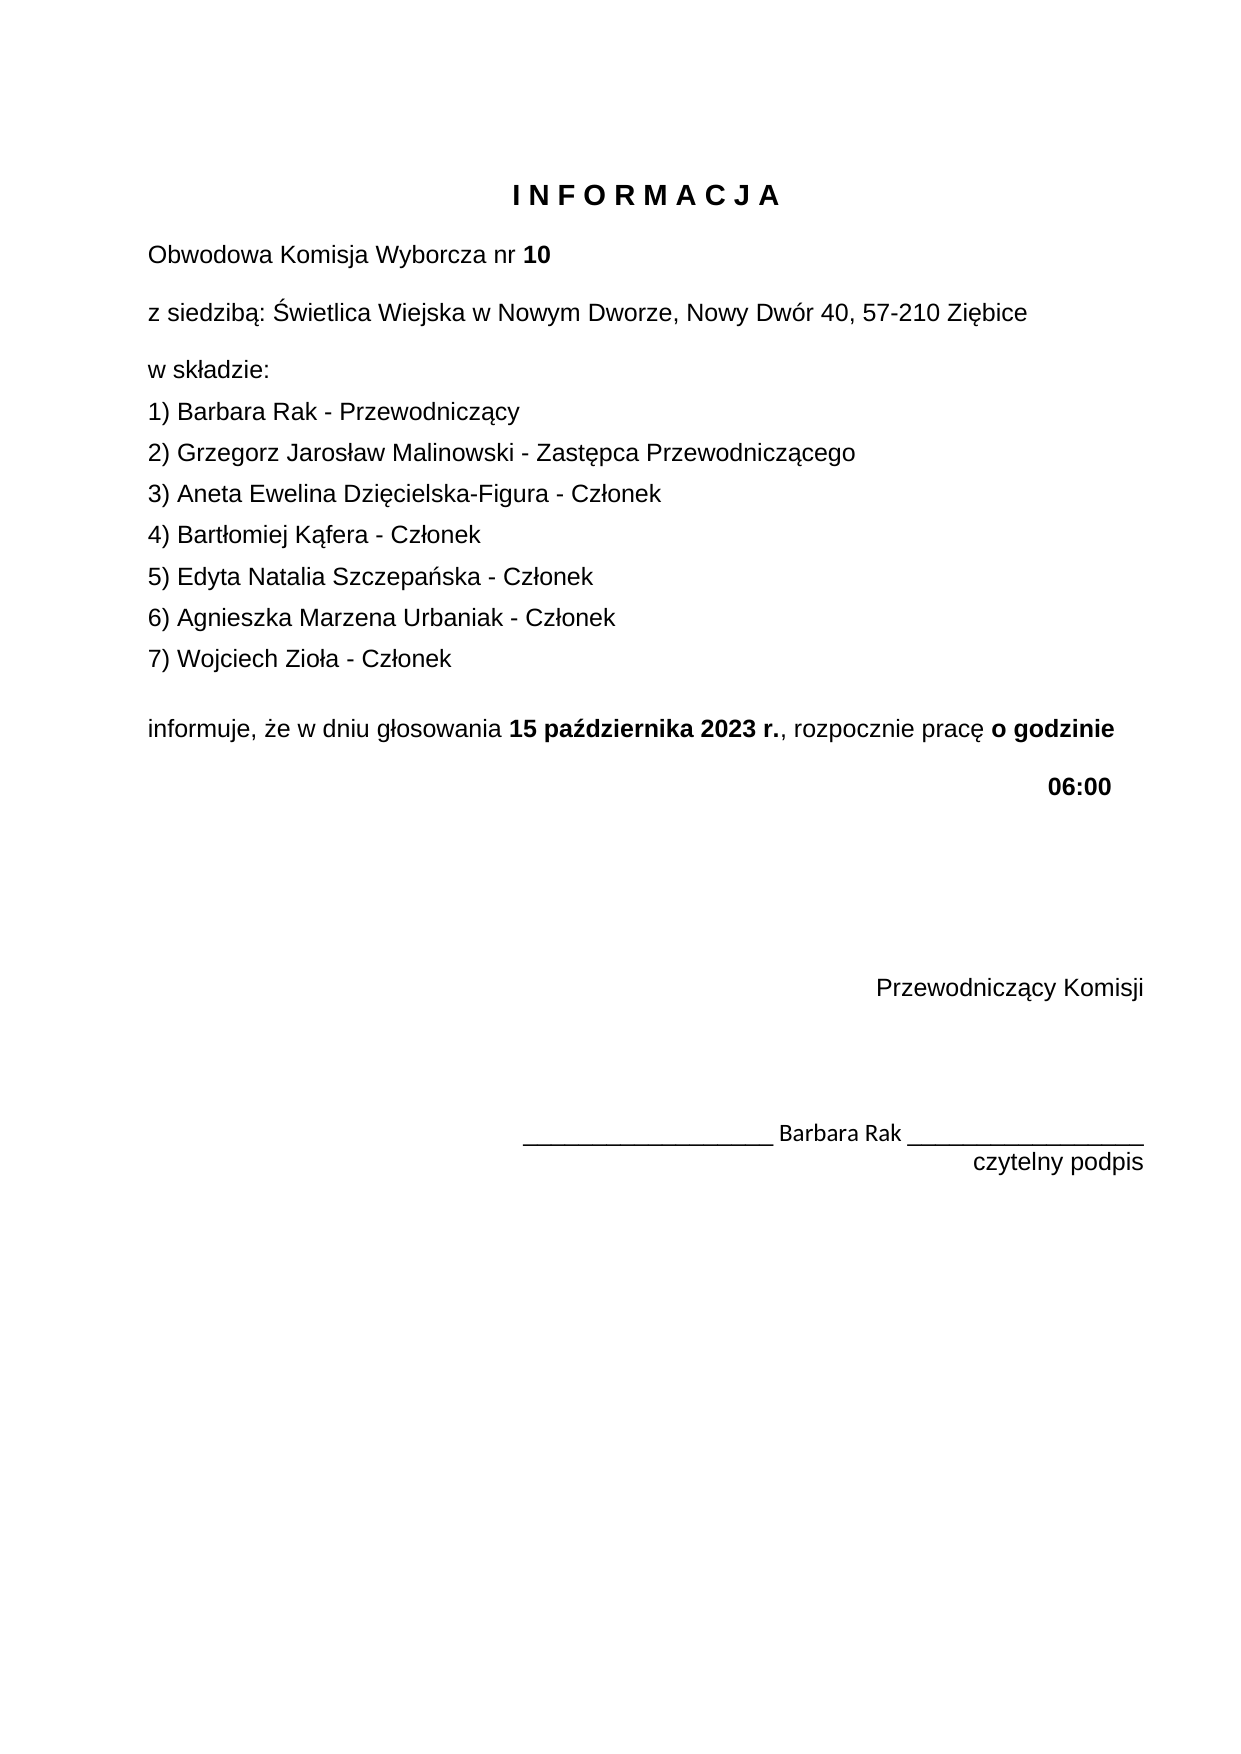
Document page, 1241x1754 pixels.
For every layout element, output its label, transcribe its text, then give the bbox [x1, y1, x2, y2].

text 4) Bartłomiej Kąfera - Członek [148, 520, 1144, 549]
text 2) Grzegorz Jarosław Malinowski - Zastępca Przewodniczącego [148, 438, 1144, 467]
title I N F O R M A C J A [148, 178, 1144, 212]
text __________________ Barbara Rak _________________ [148, 1117, 1144, 1147]
text czytelny podpis [148, 1147, 1144, 1176]
text z siedzibą: Świetlica Wiejska w Nowym Dworze, Nowy Dwór 40, 57-210 Ziębice [148, 298, 1144, 327]
text 06:00 [973, 772, 1144, 800]
text 5) Edyta Natalia Szczepańska - Członek [148, 562, 1144, 590]
text 7) Wojciech Zioła - Członek [148, 644, 1144, 673]
text 3) Aneta Ewelina Dzięcielska-Figura - Członek [148, 479, 1144, 508]
text Obwodowa Komisja Wyborcza nr 10 [148, 240, 1144, 269]
text Przewodniczący Komisji [148, 973, 1144, 1002]
text w składzie: [148, 355, 1144, 384]
text 6) Agnieszka Marzena Urbaniak - Członek [148, 603, 1144, 632]
text 1) Barbara Rak - Przewodniczący [148, 397, 1144, 425]
text informuje, że w dniu głosowania 15 października 2023 r., rozpocznie pracę o godzinie [148, 714, 1144, 743]
